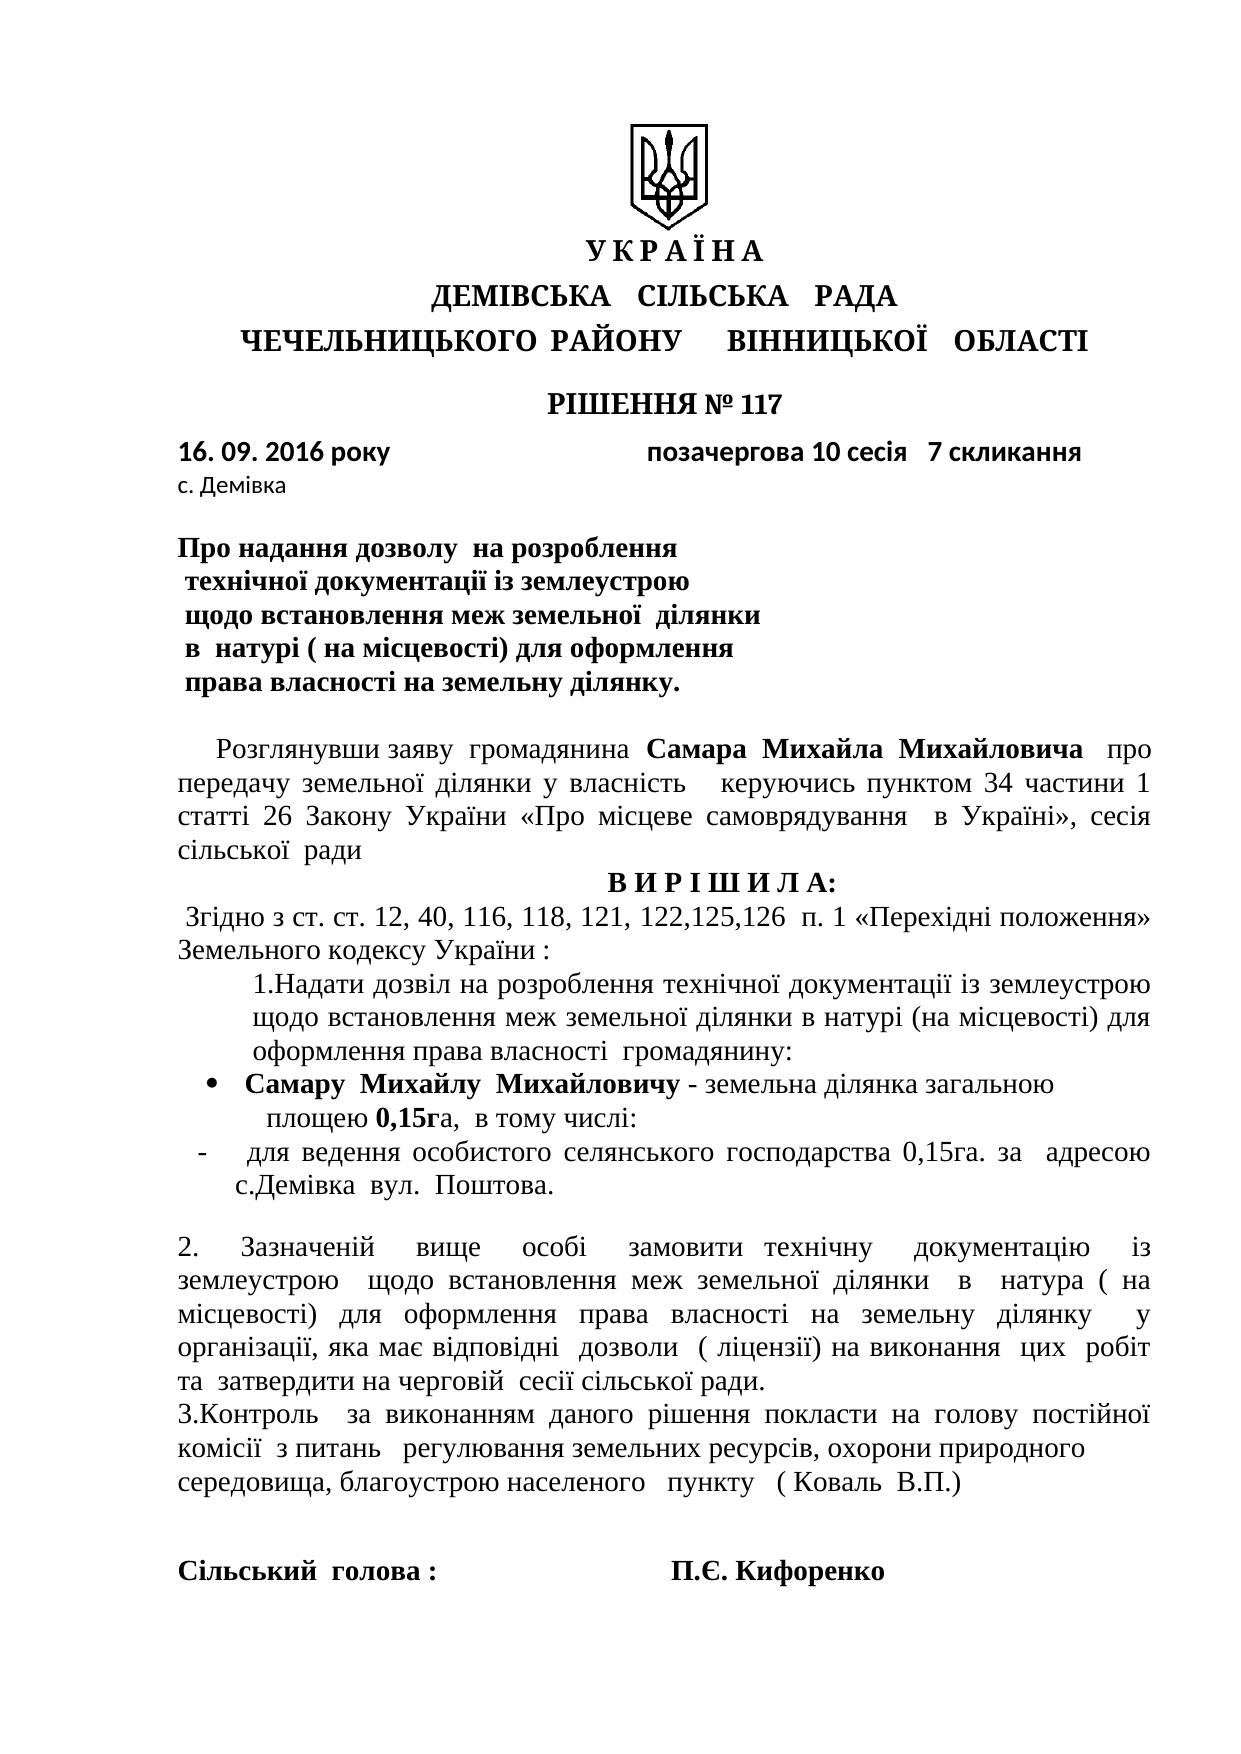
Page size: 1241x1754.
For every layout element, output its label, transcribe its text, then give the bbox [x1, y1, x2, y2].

text Згідно з ст. ст. 12, 40, 116, 118, 121, 122,125,126 п. 1 «Перехідні положення» Земельного кодексу України : [177, 899, 1152, 966]
text В И Р І Ш И Л А: [177, 865, 1152, 899]
text Сільський голова : П.Є. Кифоренко [177, 1553, 1152, 1587]
text с. Демівка [177, 469, 1152, 499]
text середовища, благоустрою населеного пункту ( Коваль В.П.) [177, 1464, 1152, 1497]
text Розглянувши заяву громадянина Самара Михайла Михайловича про передачу земельної ділянки у власність керуючись пунктом 34 частини 1 статті 26 Закону України «Про місцеве самоврядування в Україні», сесія сільської ради [177, 731, 1152, 865]
text 16. 09. 2016 року позачергова 10 сесія 7 скликання [177, 433, 1152, 469]
text ДЕМІВСЬКА СІЛЬСЬКА РАДА [177, 280, 1152, 314]
list для ведення особистого селянського господарства 0,15га. за адресою с.Демівка вул. Поштова. [197, 1134, 1152, 1201]
list площею 0,15га, в тому числі: [244, 1100, 1152, 1134]
text в натурі ( на місцевості) для оформлення [177, 631, 1152, 664]
text права власності на земельну ділянку. [177, 664, 1152, 698]
text Про надання дозволу на розроблення [177, 530, 1152, 563]
list 1.Надати дозвіл на розроблення технічної документації із землеустрою щодо встановлення меж земельної ділянки в натурі (на місцевості) для оформлення права власності громадянину: [252, 966, 1152, 1067]
text ЧЕЧЕЛЬНИЦЬКОГО РАЙОНУ ВІННИЦЬКОЇ ОБЛАСТІ [177, 325, 1152, 358]
text 3.Контроль за виконанням даного рішення покласти на голову постійної комісії з питань регулювання земельних ресурсів, охорони природного [177, 1397, 1152, 1464]
text 2. Зазначеній вище особі замовити технічну документацію із землеустрою щодо встановлення меж земельної ділянки в натура ( на місцевості) для оформлення права власності на земельну ділянку у організації, яка має відповідні дозволи ( ліцензії) на виконання цих робіт та затвердити на черговій сесії сільської ради. [177, 1229, 1152, 1397]
text щодо встановлення меж земельної ділянки [177, 597, 1152, 631]
text У К Р А Ї Н А [177, 235, 1152, 269]
text технічної документації із землеустрою [177, 563, 1152, 597]
text РІШЕННЯ № 117 [177, 388, 1152, 422]
list Самару Михайлу Михайловичу - земельна ділянка загальною [207, 1067, 1152, 1100]
